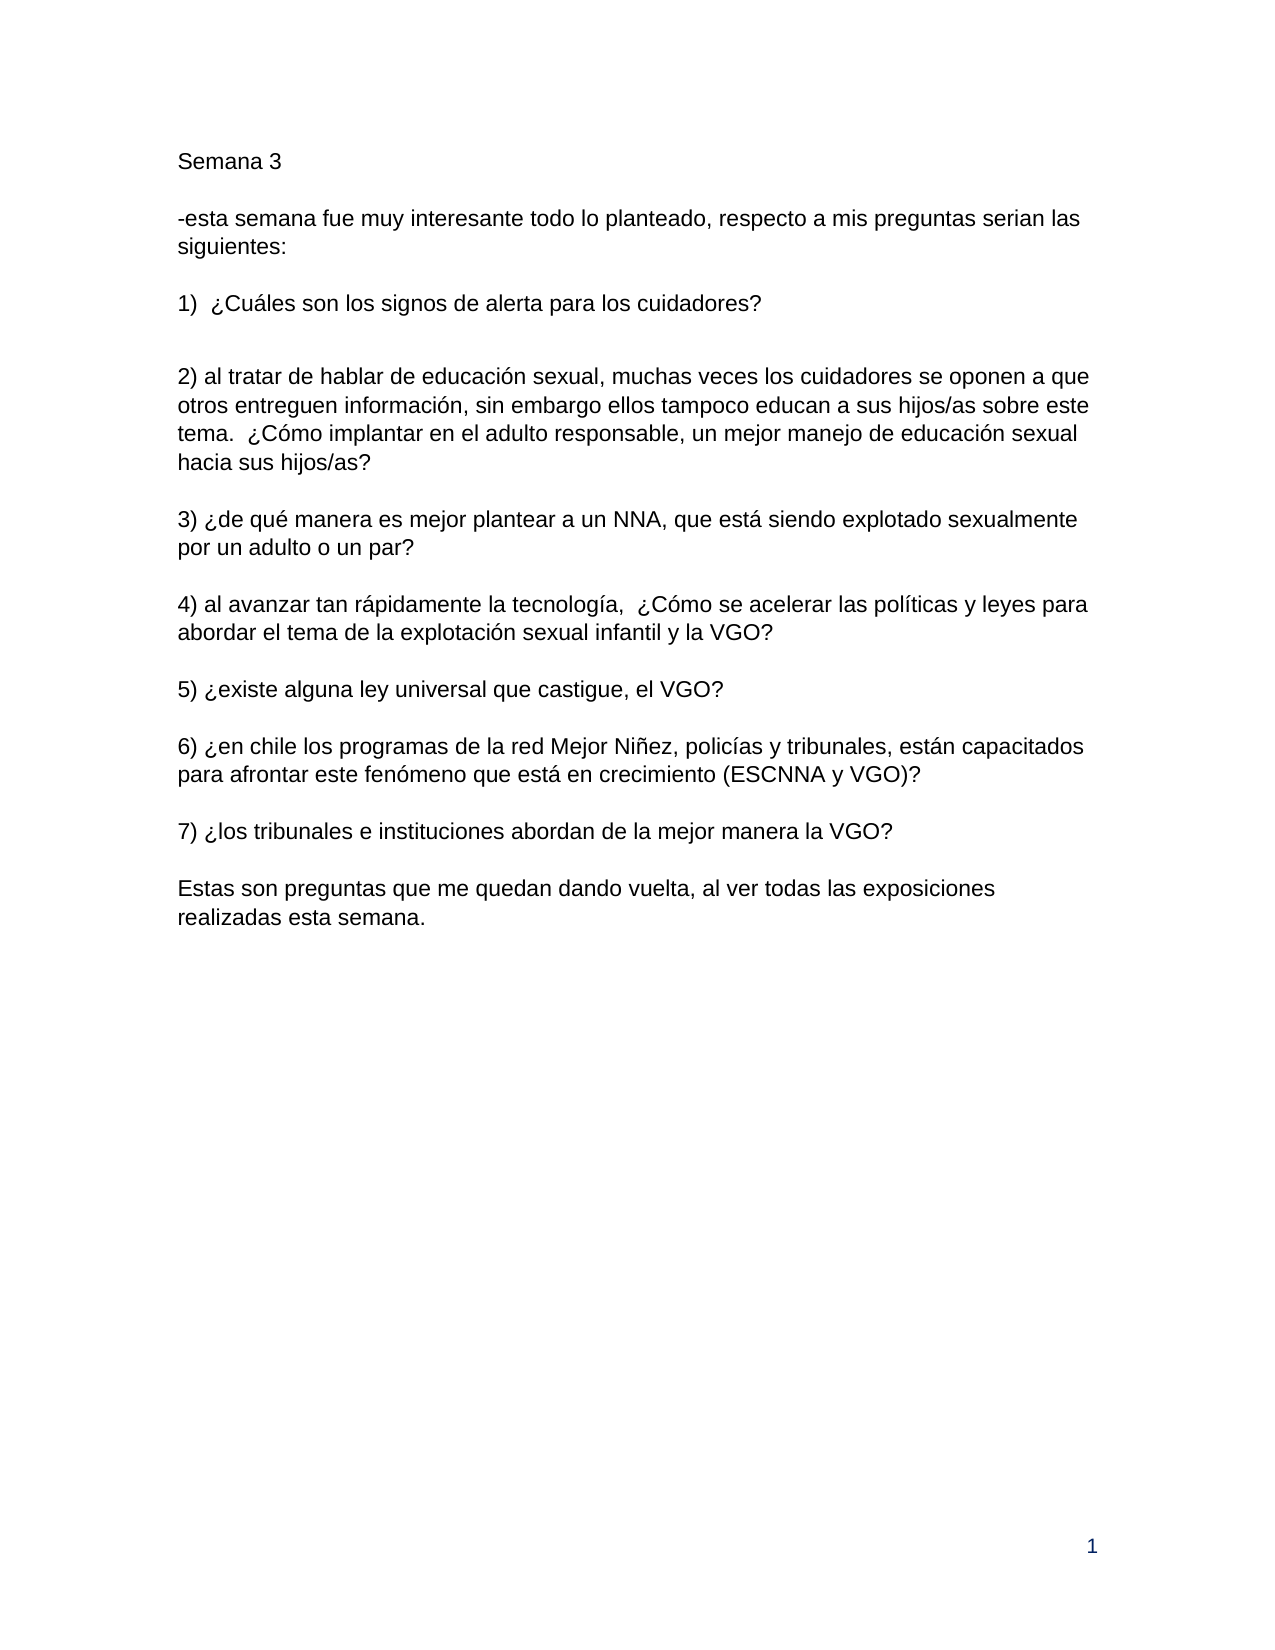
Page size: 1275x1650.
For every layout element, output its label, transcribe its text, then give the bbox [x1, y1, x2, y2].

text 1) ¿Cuáles son los signos de alerta para los cuidadores? [177, 290, 1098, 316]
text Estas son preguntas que me quedan dando vuelta, al ver todas las exposiciones realizadas esta semana. [177, 875, 1098, 930]
text 4) al avanzar tan rápidamente la tecnología, ¿Cómo se acelerar las políticas y leyes para abordar el tema de la explotación sexual infantil y la VGO? [177, 591, 1098, 646]
text 7) ¿los tribunales e instituciones abordan de la mejor manera la VGO? [177, 818, 1098, 845]
text 3) ¿de qué manera es mejor plantear a un NNA, que está siendo explotado sexualmente por un adulto o un par? [177, 506, 1098, 560]
text 2) al tratar de hablar de educación sexual, muchas veces los cuidadores se oponen a que otros entreguen información, sin embargo ellos tampoco educan a sus hijos/as sobre este tema. ¿Cómo implantar en el adulto responsable, un mejor manejo de educación sexual hacia sus hijos/as? [177, 363, 1098, 475]
text -esta semana fue muy interesante todo lo planteado, respecto a mis preguntas serian las siguientes: [177, 204, 1098, 259]
text 6) ¿en chile los programas de la red Mejor Niñez, policías y tribunales, están capacitados para afrontar este fenómeno que está en crecimiento (ESCNNA y VGO)? [177, 733, 1098, 788]
text Semana 3 [177, 148, 1098, 174]
text 5) ¿existe alguna ley universal que castigue, el VGO? [177, 676, 1098, 702]
